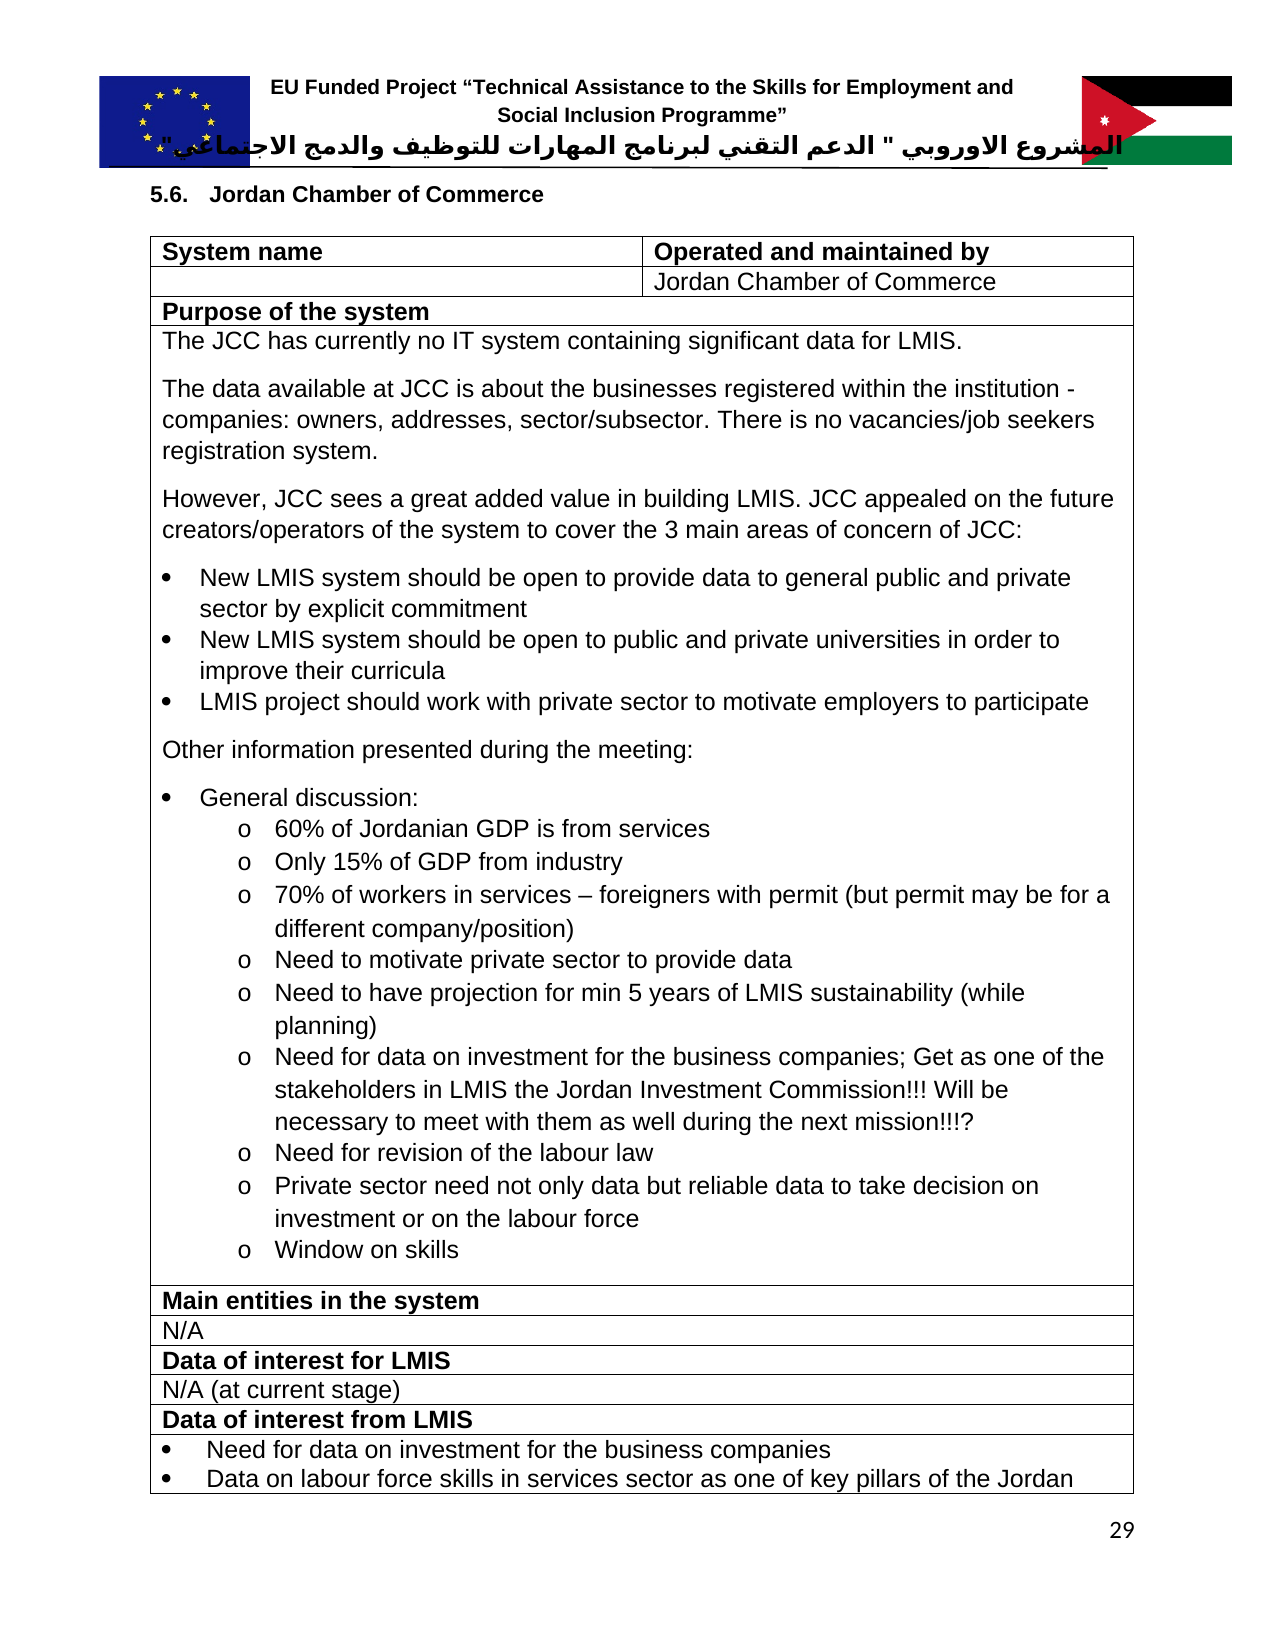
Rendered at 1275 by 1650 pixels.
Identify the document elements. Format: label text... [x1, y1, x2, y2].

table_cell The JCC has currently no IT system containing significant data for LMIS. The data available at JCC is about the businesses registered within the institution - companies: owners, addresses, sector/subsector. There is no vacancies/job seekers registration system. However, JCC sees a great added value in building LMIS. JCC appealed on the future creators/operators of the system to cover the 3 main areas of concern of JCC: New LMIS system should be open to provide data to general public and private sector by explicit commitment New LMIS system should be open to public and private universities in order to improve their curricula LMIS project should work with private sector to motivate employers to participate Other information presented during the meeting: General discussion: 60% of Jordanian GDP is from services Only 15% of GDP from industry 70% of workers in services – foreigners with permit (but permit may be for a different company/position) Need to motivate private sector to provide data Need to have projection for min 5 years of LMIS sustainability (while planning) Need for data on investment for the business companies; Get as one of the stakeholders in LMIS the Jordan Investment Commission!!! Will be necessary to meet with them as well during the next mission!!!? Need for revision of the labour law Private sector need not only data but reliable data to take decision on investment or on the labour force Window on skills [151, 326, 1133, 1285]
table_cell Main entities in the system [151, 1286, 1133, 1315]
subtitle Jordan Chamber of Commerce [150, 181, 1134, 207]
table_header Operated and maintained by [643, 237, 1133, 266]
picture [1081, 76, 1232, 165]
table_cell N/A [151, 1316, 1133, 1344]
table_cell Purpose of the system [151, 297, 1133, 325]
table_cell Jordan Chamber of Commerce [643, 267, 1133, 296]
table_header System name [151, 237, 642, 266]
table_cell N/A (at current stage) [151, 1375, 1133, 1404]
table_cell Data of interest for LMIS [151, 1346, 1133, 1374]
table_cell Data of interest from LMIS [151, 1405, 1133, 1434]
picture [99, 76, 250, 168]
table_cell [151, 267, 642, 296]
